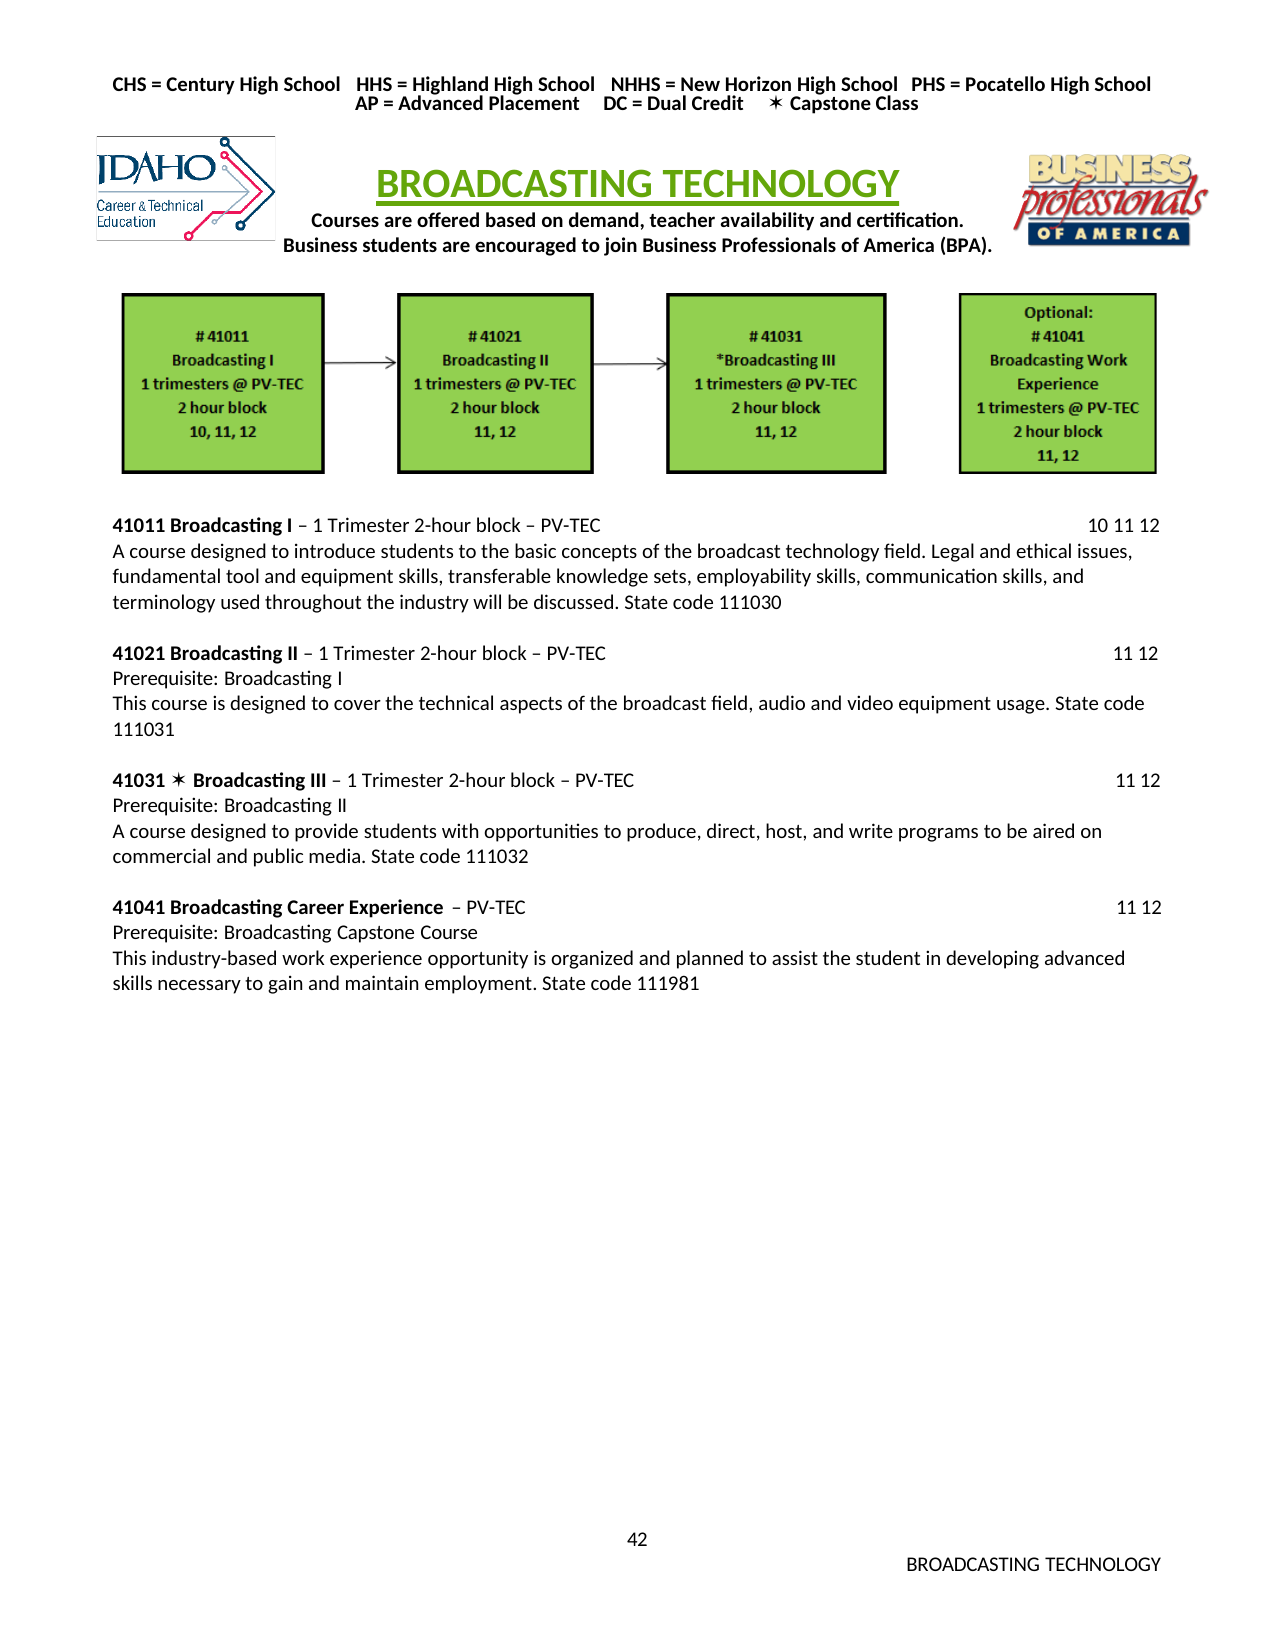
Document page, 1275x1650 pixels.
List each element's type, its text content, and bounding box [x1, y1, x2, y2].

text 41021 Broadcasting II – 1 Trimester 2-hour block – PV-TEC 11 12 [112, 640, 1252, 665]
picture [96, 136, 275, 241]
picture [1011, 152, 1211, 248]
text This course is designed to cover the technical aspects of the broadcast field, audio and video equipment usage. State code 111031 [112, 691, 1153, 741]
subtitle Courses are offered based on demand, teacher availability and certification. [279, 208, 996, 233]
text 41011 Broadcasting I – 1 Trimester 2-hour block – PV-TEC 10 11 12 A course designed to introduce students to the basic concepts of the broadcast technology field. Legal and ethical issues, fundamental tool and equipment skills, transferable knowledge sets, employability skills, communication skills, and terminology used throughout the industry will be discussed. State code 111030 [112, 513, 1160, 614]
text Prerequisite: Broadcasting Capstone Course [112, 919, 1252, 945]
text Prerequisite: Broadcasting I [112, 665, 1252, 691]
text This industry-based work experience opportunity is organized and planned to assist the student in developing advanced skills necessary to gain and maintain employment. State code 111981 [112, 945, 1153, 996]
text A course designed to provide students with opportunities to produce, direct, host, and write programs to be aired on commercial and public media. State code 111032 [112, 818, 1153, 869]
subtitle BROADCASTING TECHNOLOGY [279, 158, 996, 208]
text 41041 Broadcasting Career Experience – PV-TEC 11 12 [112, 894, 1252, 919]
picture [121, 293, 1157, 474]
subtitle Business students are encouraged to join Business Professionals of America (BPA). [279, 233, 996, 258]
text 41031 ✶ Broadcasting III – 1 Trimester 2-hour block – PV-TEC 11 12 [112, 766, 1252, 792]
text Prerequisite: Broadcasting II [112, 792, 1252, 818]
